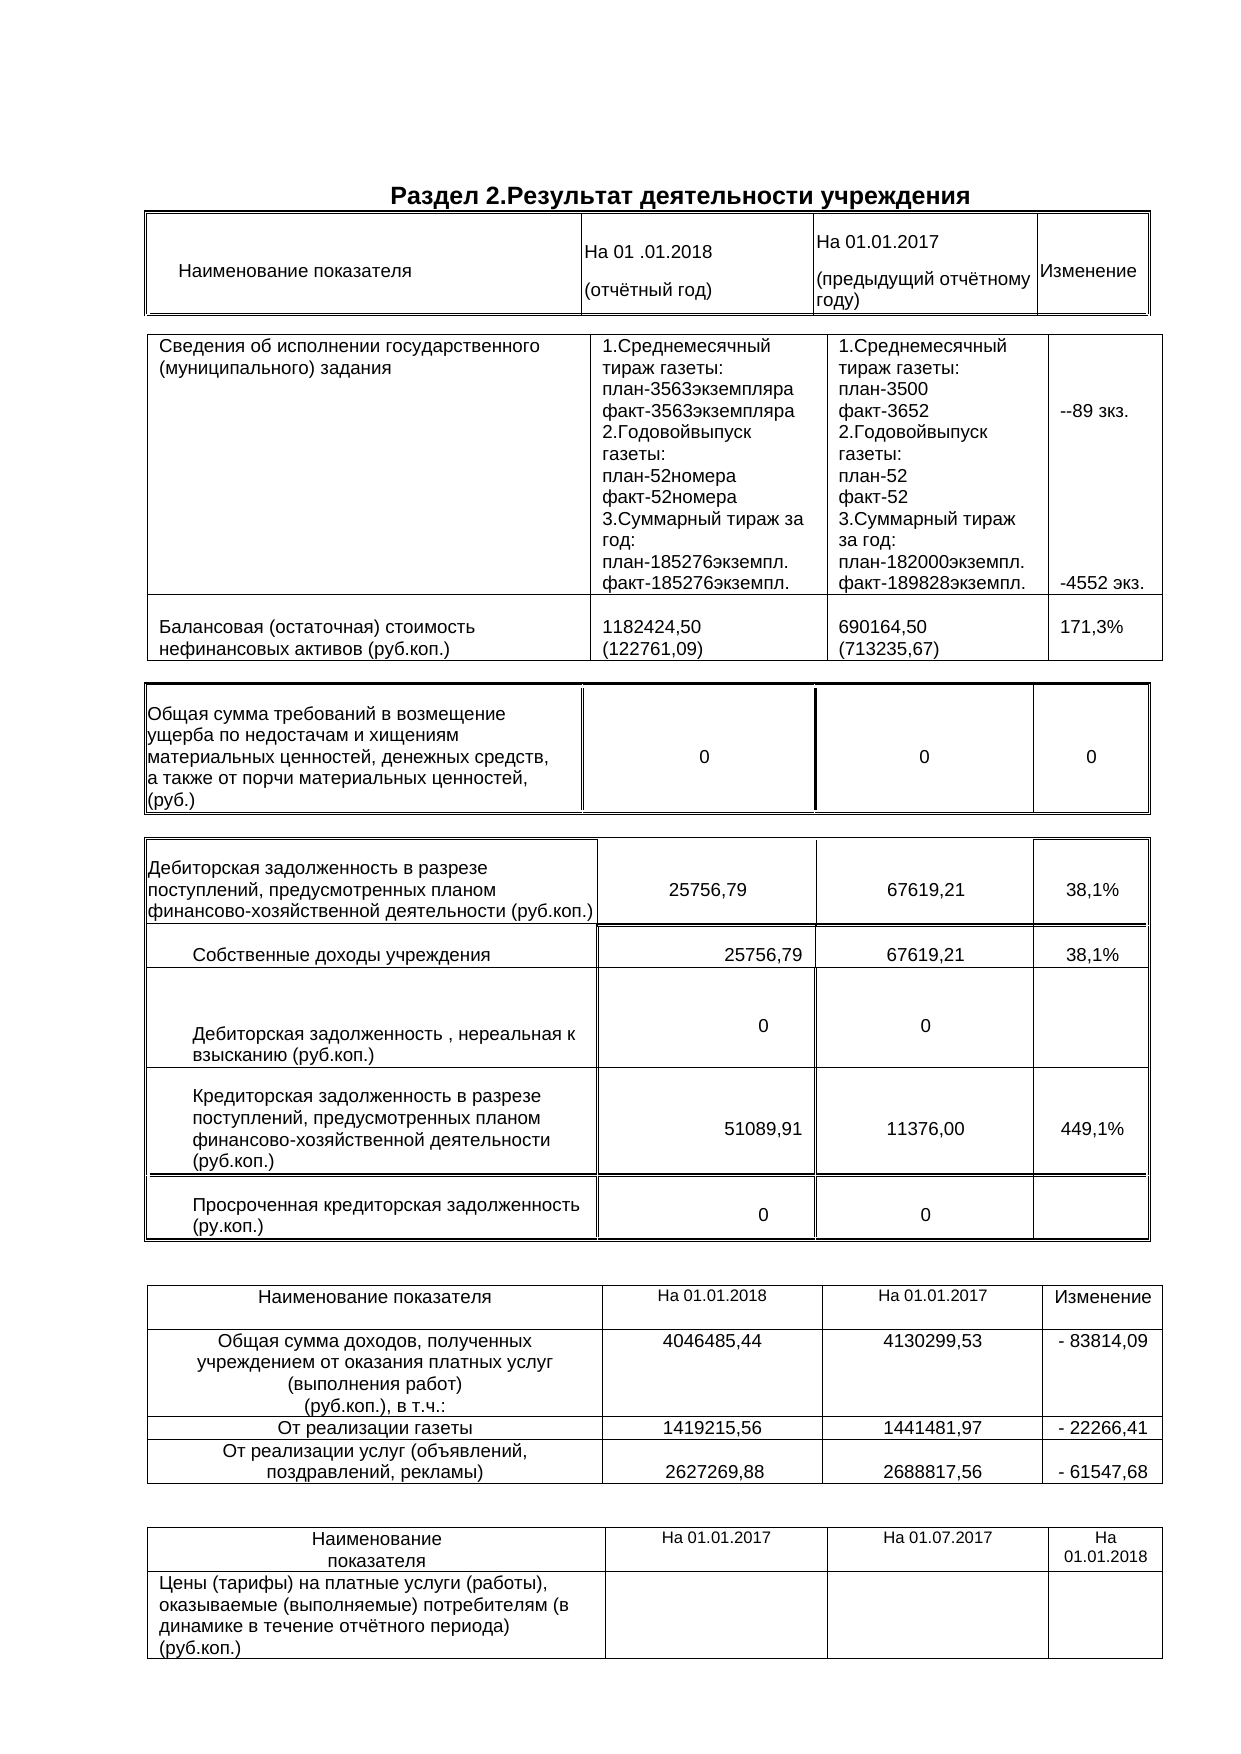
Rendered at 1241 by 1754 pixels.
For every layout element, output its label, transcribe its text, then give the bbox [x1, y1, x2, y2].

table_header На 01.01.2018 [603, 1286, 822, 1329]
table_cell 1419215,56 [603, 1417, 822, 1438]
table_cell Просроченная кредиторская задолженность (ру.коп.) [147, 1173, 598, 1238]
table_cell [1034, 1173, 1148, 1238]
table_cell От реализации газеты [148, 1417, 602, 1438]
table_header На 01.01.2017 (предыдущий отчётному году) [814, 214, 1037, 312]
table_header --89 зкз. -4552 экз. [1049, 335, 1162, 594]
table_header Изменение [1038, 214, 1148, 312]
table_header Наименование показателя [148, 1528, 605, 1571]
table_header Общая сумма требований в возмещение ущерба по недостачам и хищениям материальных ценностей, денежных средств, а также от порчи материальных ценностей, (руб.) [147, 685, 583, 812]
table_cell 690164,50 (713235,67) [828, 595, 1048, 659]
table_cell 0 [816, 1177, 1033, 1238]
table_header Сведения об исполнении государственного (муниципального) задания [148, 335, 590, 594]
table_header На 01 .01.2018 (отчётный год) [582, 214, 813, 312]
table_header На 01.01.2018 [1049, 1528, 1162, 1571]
table_cell Общая сумма доходов, полученных учреждением от оказания платных услуг (выполнения работ) (руб.коп.), в т.ч.: [148, 1330, 602, 1416]
table_cell 38,1% [1034, 923, 1148, 967]
table_header Наименование показателя [148, 1286, 602, 1329]
table_header Изменение [1043, 1286, 1162, 1329]
table_cell 2627269,88 [603, 1440, 822, 1483]
table_cell Собственные доходы учреждения [147, 924, 596, 967]
table_header 1.Среднемесячный тираж газеты: план-3500 факт-3652 2.Годовойвыпуск газеты: план-52 факт-52 3.Суммарный тираж за год: план-182000экземпл. факт-189828экземпл. [828, 335, 1048, 594]
table_cell [606, 1572, 827, 1658]
table_cell - 83814,09 [1043, 1330, 1162, 1416]
table_cell [1034, 968, 1148, 1067]
text Раздел 2.Результат деятельности учреждения [148, 181, 1152, 210]
table_cell - 61547,68 [1043, 1440, 1162, 1483]
table_cell 4130299,53 [823, 1330, 1042, 1416]
table_header Дебиторская задолженность в разрезе поступлений, предусмотренных планом финансово-хозяйственной деятельности (руб.коп.) [147, 840, 597, 923]
table_cell 25756,79 [599, 927, 815, 967]
table_header 25756,79 [598, 838, 816, 923]
table_header 1.Среднемесячный тираж газеты: план-3563экземпляра факт-3563экземпляра 2.Годовойвыпуск газеты: план-52номера факт-52номера 3.Суммарный тираж за год: план-185276экземпл. факт-185276экземпл. [591, 335, 827, 594]
table_cell 449,1% [1034, 1068, 1148, 1173]
table_cell Кредиторская задолженность в разрезе поступлений, предусмотренных планом финансово-хозяйственной деятельности (руб.коп.) [147, 1068, 596, 1173]
table_header 0 [815, 685, 1033, 812]
table_header 0 [583, 684, 815, 812]
table_cell 2688817,56 [823, 1440, 1042, 1483]
table_cell 51089,91 [599, 1068, 814, 1173]
table_cell 67619,21 [816, 927, 1033, 967]
table_cell 1441481,97 [823, 1417, 1042, 1438]
table_header 38,1% [1034, 840, 1148, 923]
table_header На 01.01.2017 [606, 1528, 827, 1571]
table_cell 1182424,50 (122761,09) [591, 595, 827, 659]
table_cell 0 [599, 968, 814, 1067]
table_cell 0 [598, 1177, 816, 1238]
table_cell Цены (тарифы) на платные услуги (работы), оказываемые (выполняемые) потребителям (в динамике в течение отчётного периода) (руб.коп.) [148, 1572, 605, 1658]
table_cell От реализации услуг (объявлений, поздравлений, рекламы) [148, 1440, 602, 1483]
table_cell 4046485,44 [603, 1330, 822, 1416]
table_header Наименование показателя [147, 214, 581, 312]
table_cell 0 [817, 968, 1033, 1067]
table_header На 01.07.2017 [828, 1528, 1048, 1571]
table_cell [828, 1572, 1048, 1658]
table_header 0 [1034, 685, 1148, 812]
table_cell Балансовая (остаточная) стоимость нефинансовых активов (руб.коп.) [148, 595, 590, 659]
table_cell Дебиторская задолженность , нереальная к взысканию (руб.коп.) [147, 968, 596, 1067]
table_cell - 22266,41 [1043, 1417, 1162, 1438]
table_header На 01.01.2017 [823, 1286, 1042, 1329]
table_cell 171,3% [1049, 595, 1162, 659]
table_header 67619,21 [816, 838, 1034, 923]
table_cell [1049, 1572, 1162, 1658]
table_cell 11376,00 [817, 1068, 1033, 1173]
